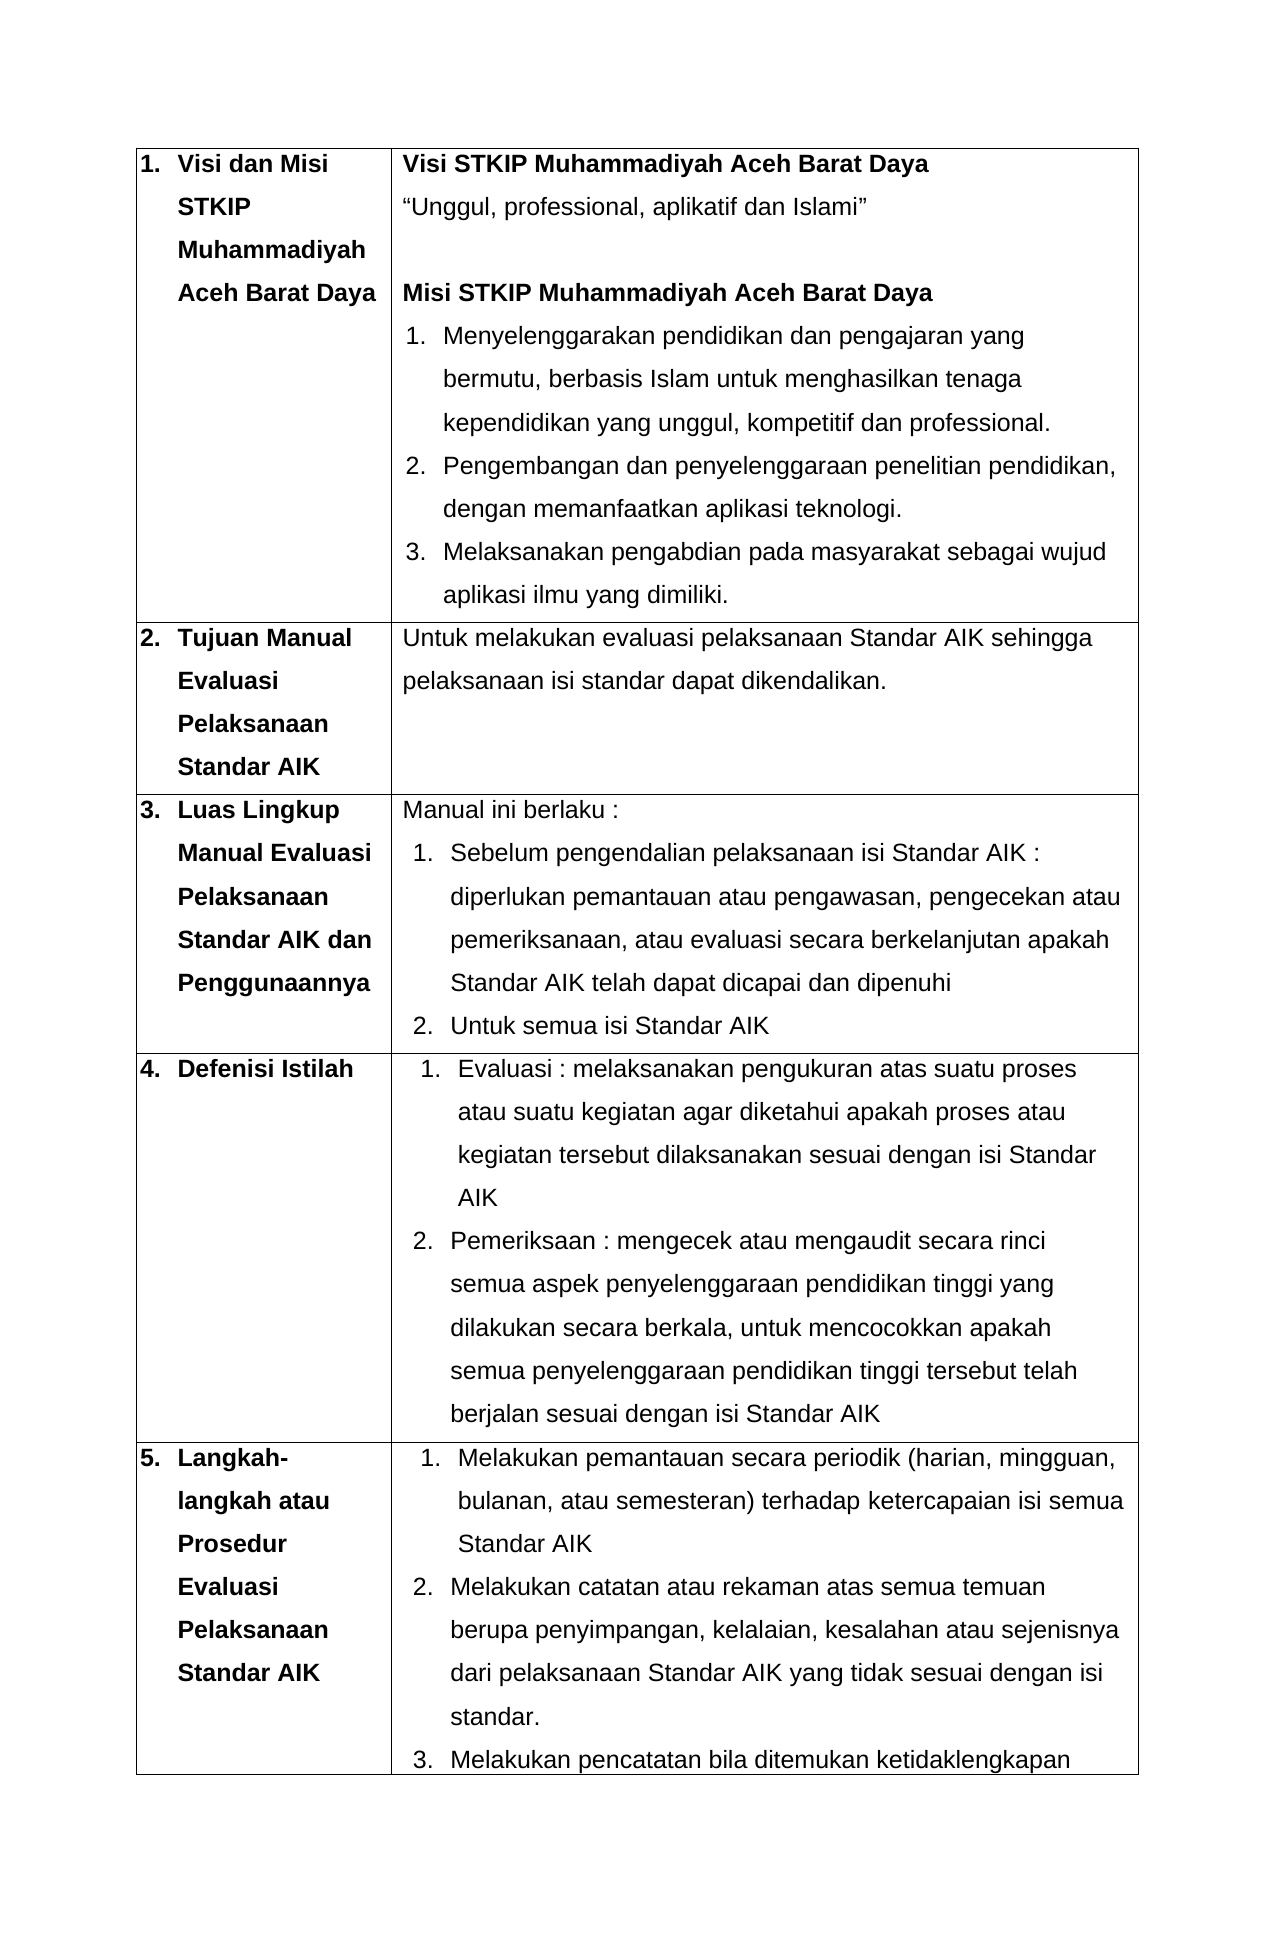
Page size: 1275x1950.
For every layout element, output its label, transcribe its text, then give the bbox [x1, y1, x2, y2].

table_cell Manual ini berlaku : Sebelum pengendalian pelaksanaan isi Standar AIK : diperlukan pemantauan atau pengawasan, pengecekan atau pemeriksanaan, atau evaluasi secara berkelanjutan apakah Standar AIK telah dapat dicapai dan dipenuhi Untuk semua isi Standar AIK [392, 795, 1138, 1053]
table_cell Untuk melakukan evaluasi pelaksanaan Standar AIK sehingga pelaksanaan isi standar dapat dikendalikan. [392, 623, 1138, 794]
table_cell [392, 1443, 1138, 1773]
table_header Visi dan Misi STKIP Muhammadiyah Aceh Barat Daya [137, 149, 391, 622]
table_cell Evaluasi : melaksanakan pengukuran atas suatu proses atau suatu kegiatan agar diketahui apakah proses atau kegiatan tersebut dilaksanakan sesuai dengan isi Standar AIK Pemeriksaan : mengecek atau mengaudit secara rinci semua aspek penyelenggaraan pendidikan tinggi yang dilakukan secara berkala, untuk mencocokkan apakah semua penyelenggaraan pendidikan tinggi tersebut telah berjalan sesuai dengan isi Standar AIK [392, 1054, 1138, 1442]
table_cell Tujuan Manual Evaluasi Pelaksanaan Standar AIK [137, 623, 391, 794]
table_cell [137, 1443, 391, 1773]
table_cell Luas Lingkup Manual Evaluasi Pelaksanaan Standar AIK dan Penggunaannya [137, 795, 391, 1053]
table_cell Defenisi Istilah [137, 1054, 391, 1442]
table_header Visi STKIP Muhammadiyah Aceh Barat Daya “Unggul, professional, aplikatif dan Islami” Misi STKIP Muhammadiyah Aceh Barat Daya Menyelenggarakan pendidikan dan pengajaran yang bermutu, berbasis Islam untuk menghasilkan tenaga kependidikan yang unggul, kompetitif dan professional. Pengembangan dan penyelenggaraan penelitian pendidikan, dengan memanfaatkan aplikasi teknologi. Melaksanakan pengabdian pada masyarakat sebagai wujud aplikasi ilmu yang dimiliki. [392, 149, 1138, 622]
